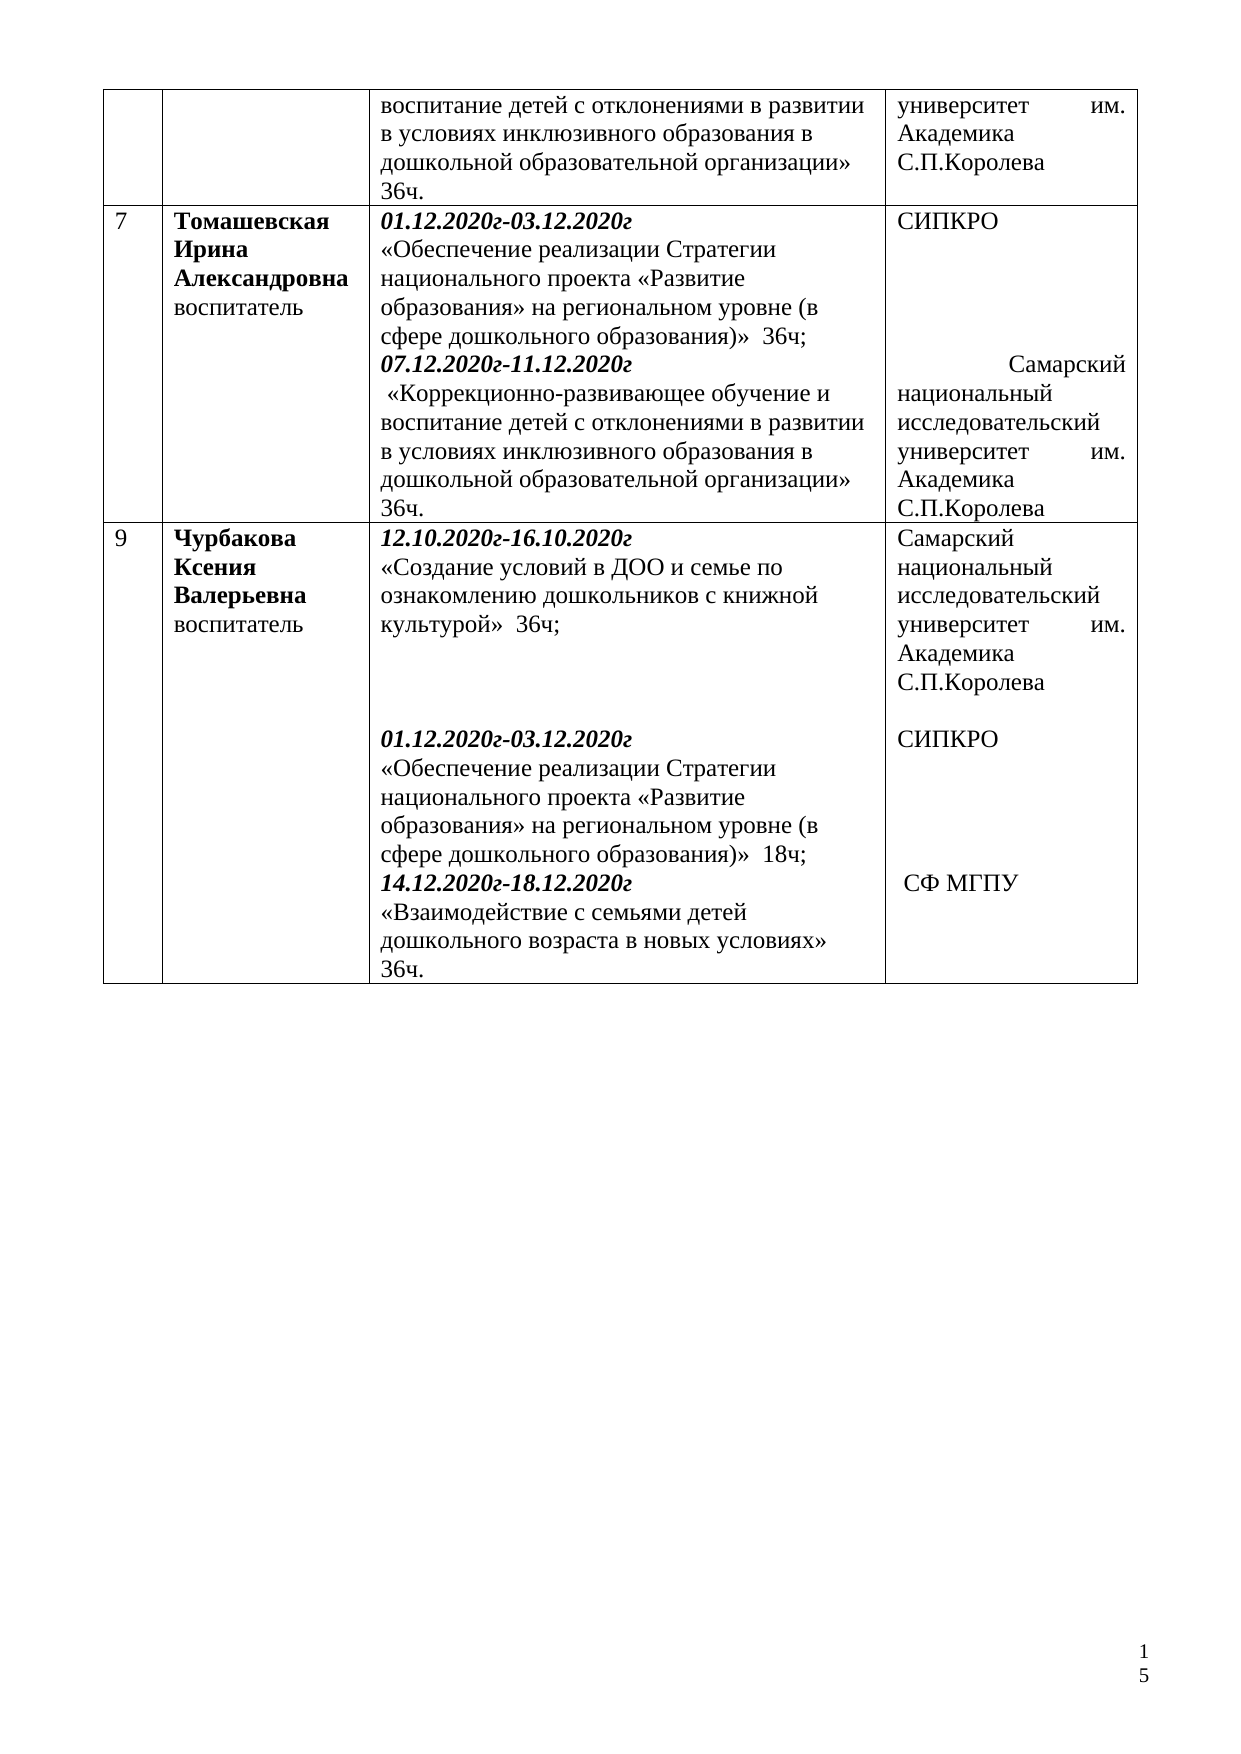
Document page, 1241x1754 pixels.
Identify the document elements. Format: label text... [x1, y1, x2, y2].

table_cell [370, 90, 885, 205]
table_cell СИПКРО Самарский национальный исследовательский университет им. Академика С.П.Королева [886, 206, 1137, 522]
table_cell 6 [104, 90, 162, 205]
table_cell 7 [104, 206, 162, 522]
table_cell 01.12.2020г-03.12.2020г «Обеспечение реализации Стратегии национального проекта «Развитие образования» на региональном уровне (в сфере дошкольного образования)» 36ч; 07.12.2020г-11.12.2020г «Коррекционно-развивающее обучение и воспитание детей с отклонениями в развитии в условиях инклюзивного образования в дошкольной образовательной организации» 36ч. [370, 206, 885, 522]
table_cell 9 [104, 523, 162, 983]
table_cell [886, 90, 1137, 205]
table_cell Томашевская Ирина Александровна воспитатель [163, 206, 369, 522]
table_cell Самарский национальный исследовательский университет им. Академика С.П.Королева СИПКРО СФ МГПУ [886, 523, 1137, 983]
table_cell 12.10.2020г-16.10.2020г «Создание условий в ДОО и семье по ознакомлению дошкольников с книжной культурой» 36ч; 01.12.2020г-03.12.2020г «Обеспечение реализации Стратегии национального проекта «Развитие образования» на региональном уровне (в сфере дошкольного образования)» 18ч; 14.12.2020г-18.12.2020г «Взаимодействие с семьями детей дошкольного возраста в новых условиях» 36ч. [370, 523, 885, 983]
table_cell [163, 90, 369, 205]
table_cell Чурбакова Ксения Валерьевна воспитатель [163, 523, 369, 983]
